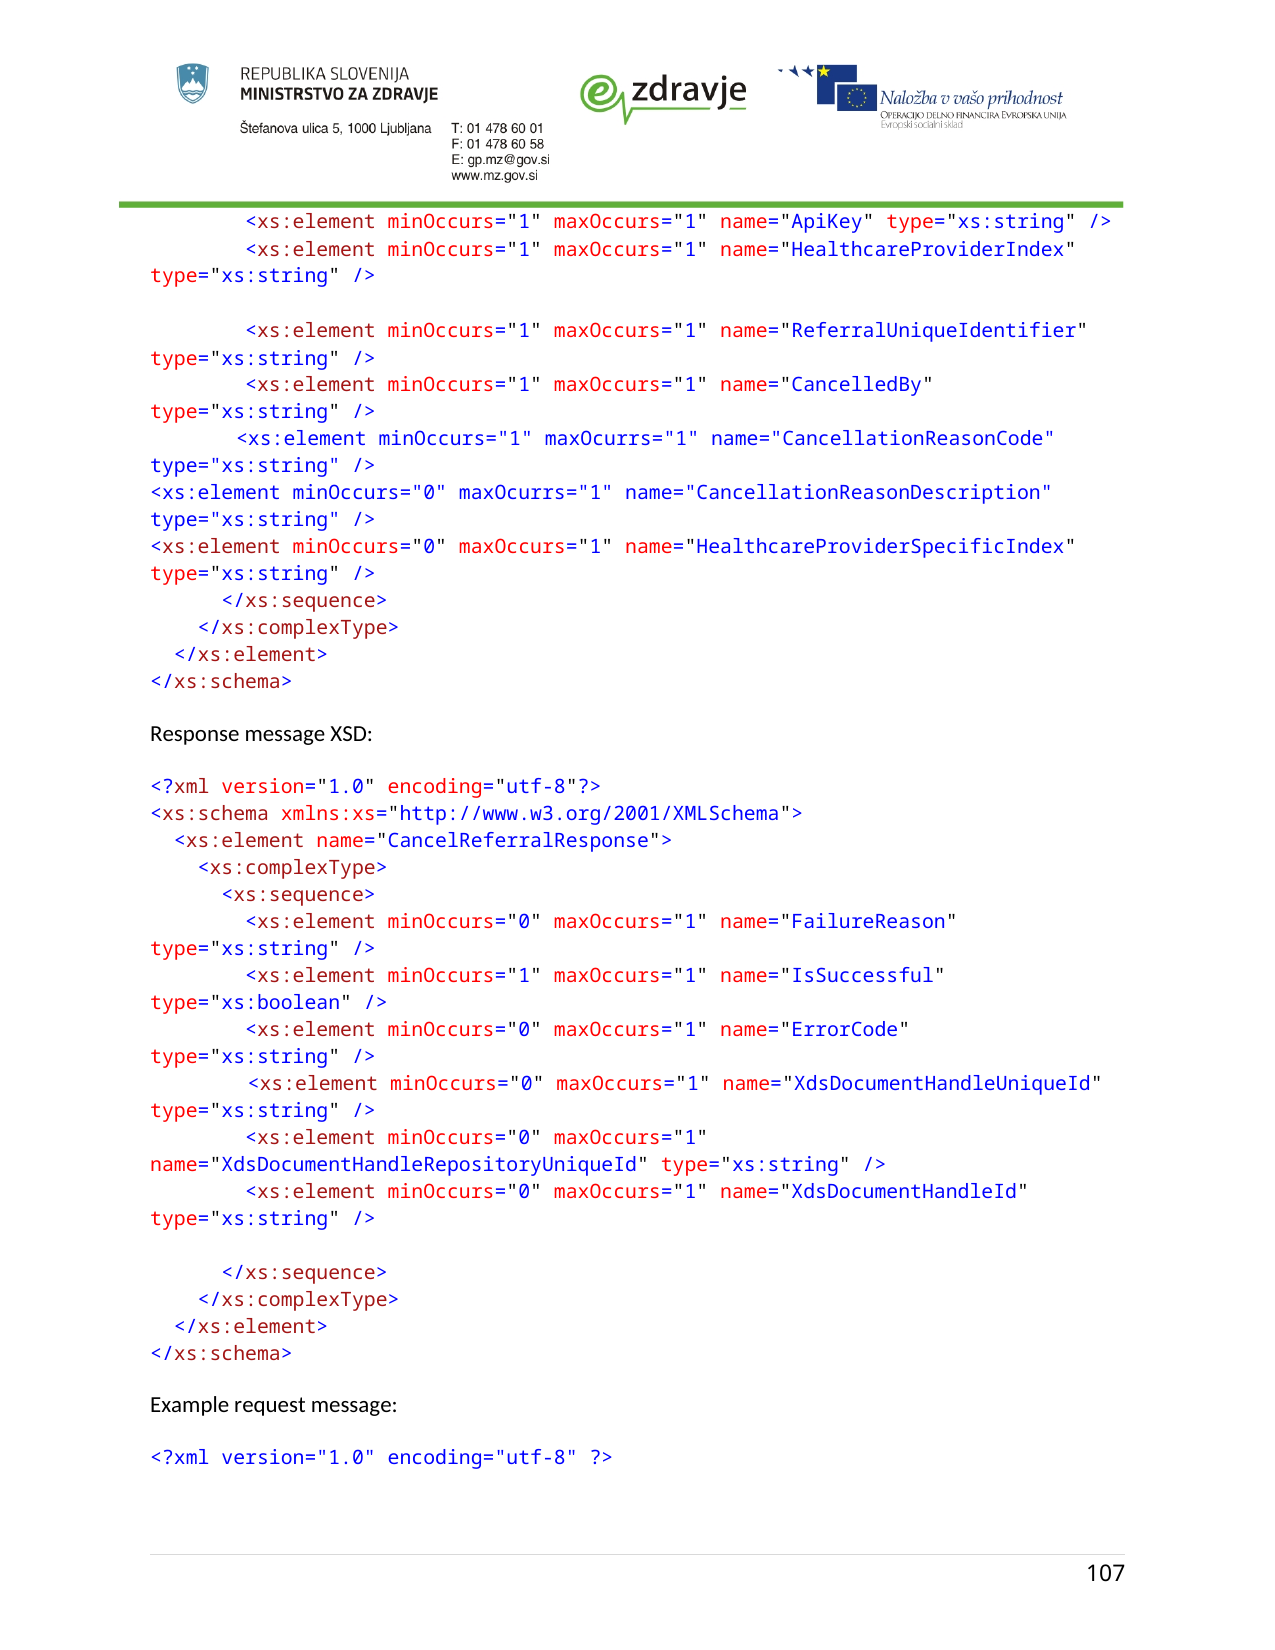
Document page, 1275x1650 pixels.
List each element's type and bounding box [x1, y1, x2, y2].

picture [118, 29, 1124, 208]
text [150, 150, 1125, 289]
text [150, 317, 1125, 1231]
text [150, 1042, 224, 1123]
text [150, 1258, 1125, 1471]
